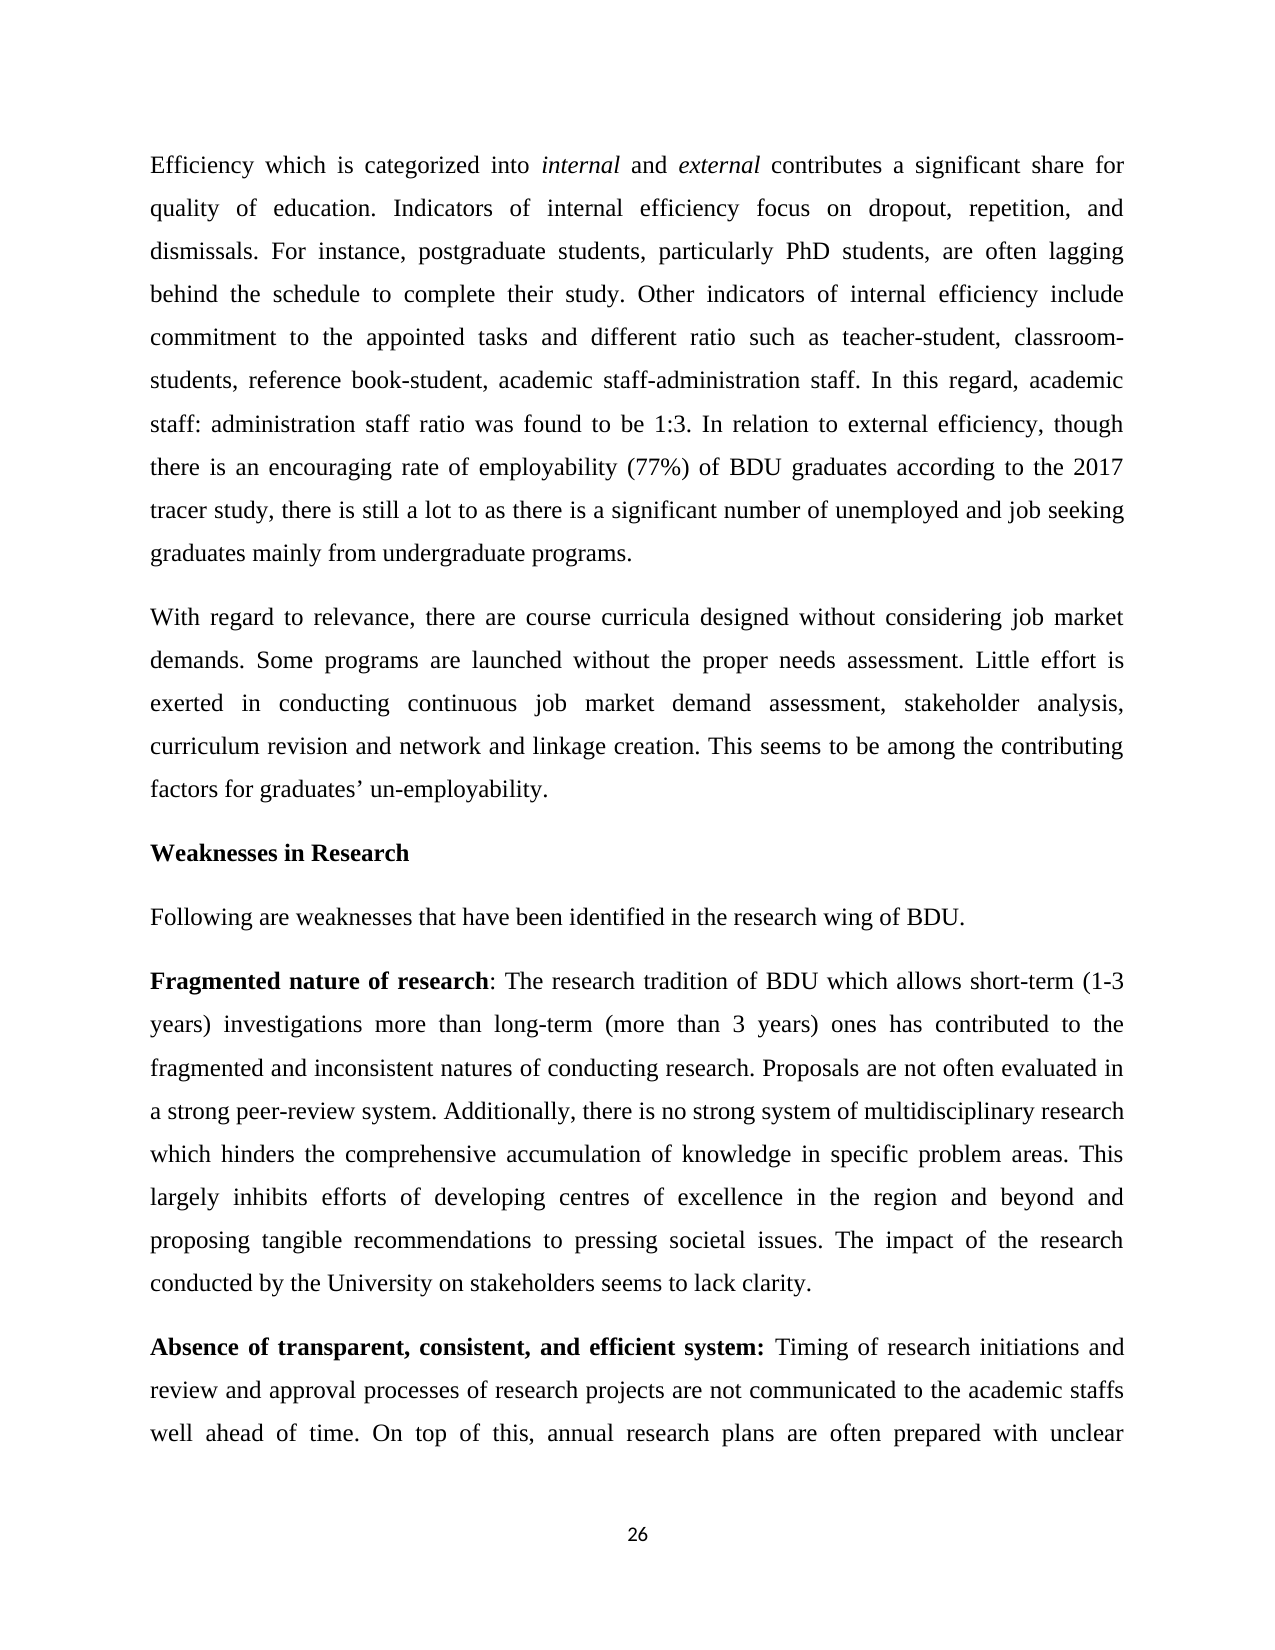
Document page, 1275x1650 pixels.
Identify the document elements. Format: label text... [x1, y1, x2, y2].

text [150, 1332, 1125, 1447]
text With regard to relevance, there are course curricula designed without considering job market demands. Some programs are launched without the proper needs assessment. Little effort is exerted in conducting continuous job market demand assessment, stakeholder analysis, curriculum revision and network and linkage creation. This seems to be among the contributing factors for graduates’ un-employability. [150, 602, 1125, 803]
text Weaknesses in Research [150, 838, 1125, 867]
text Efficiency which is categorized into internal and external contributes a significant share for quality of education. Indicators of internal efficiency focus on dropout, repetition, and dismissals. For instance, postgraduate students, particularly PhD students, are often lagging behind the schedule to complete their study. Other indicators of internal efficiency include commitment to the appointed tasks and different ratio such as teacher-student, classroom-students, reference book-student, academic staff-administration staff. In this regard, academic staff: administration staff ratio was found to be 1:3. In relation to external efficiency, though there is an encouraging rate of employability (77%) of BDU graduates according to the 2017 tracer study, there is still a lot to as there is a significant number of unemployed and job seeking graduates mainly from undergraduate programs. [150, 150, 1125, 567]
text Following are weaknesses that have been identified in the research wing of BDU. [150, 902, 1125, 931]
text Fragmented nature of research: The research tradition of BDU which allows short-term (1-3 years) investigations more than long-term (more than 3 years) ones has contributed to the fragmented and inconsistent natures of conducting research. Proposals are not often evaluated in a strong peer-review system. Additionally, there is no strong system of multidisciplinary research which hinders the comprehensive accumulation of knowledge in specific problem areas. This largely inhibits efforts of developing centres of excellence in the region and beyond and proposing tangible recommendations to pressing societal issues. The impact of the research conducted by the University on stakeholders seems to lack clarity. [150, 966, 1125, 1297]
